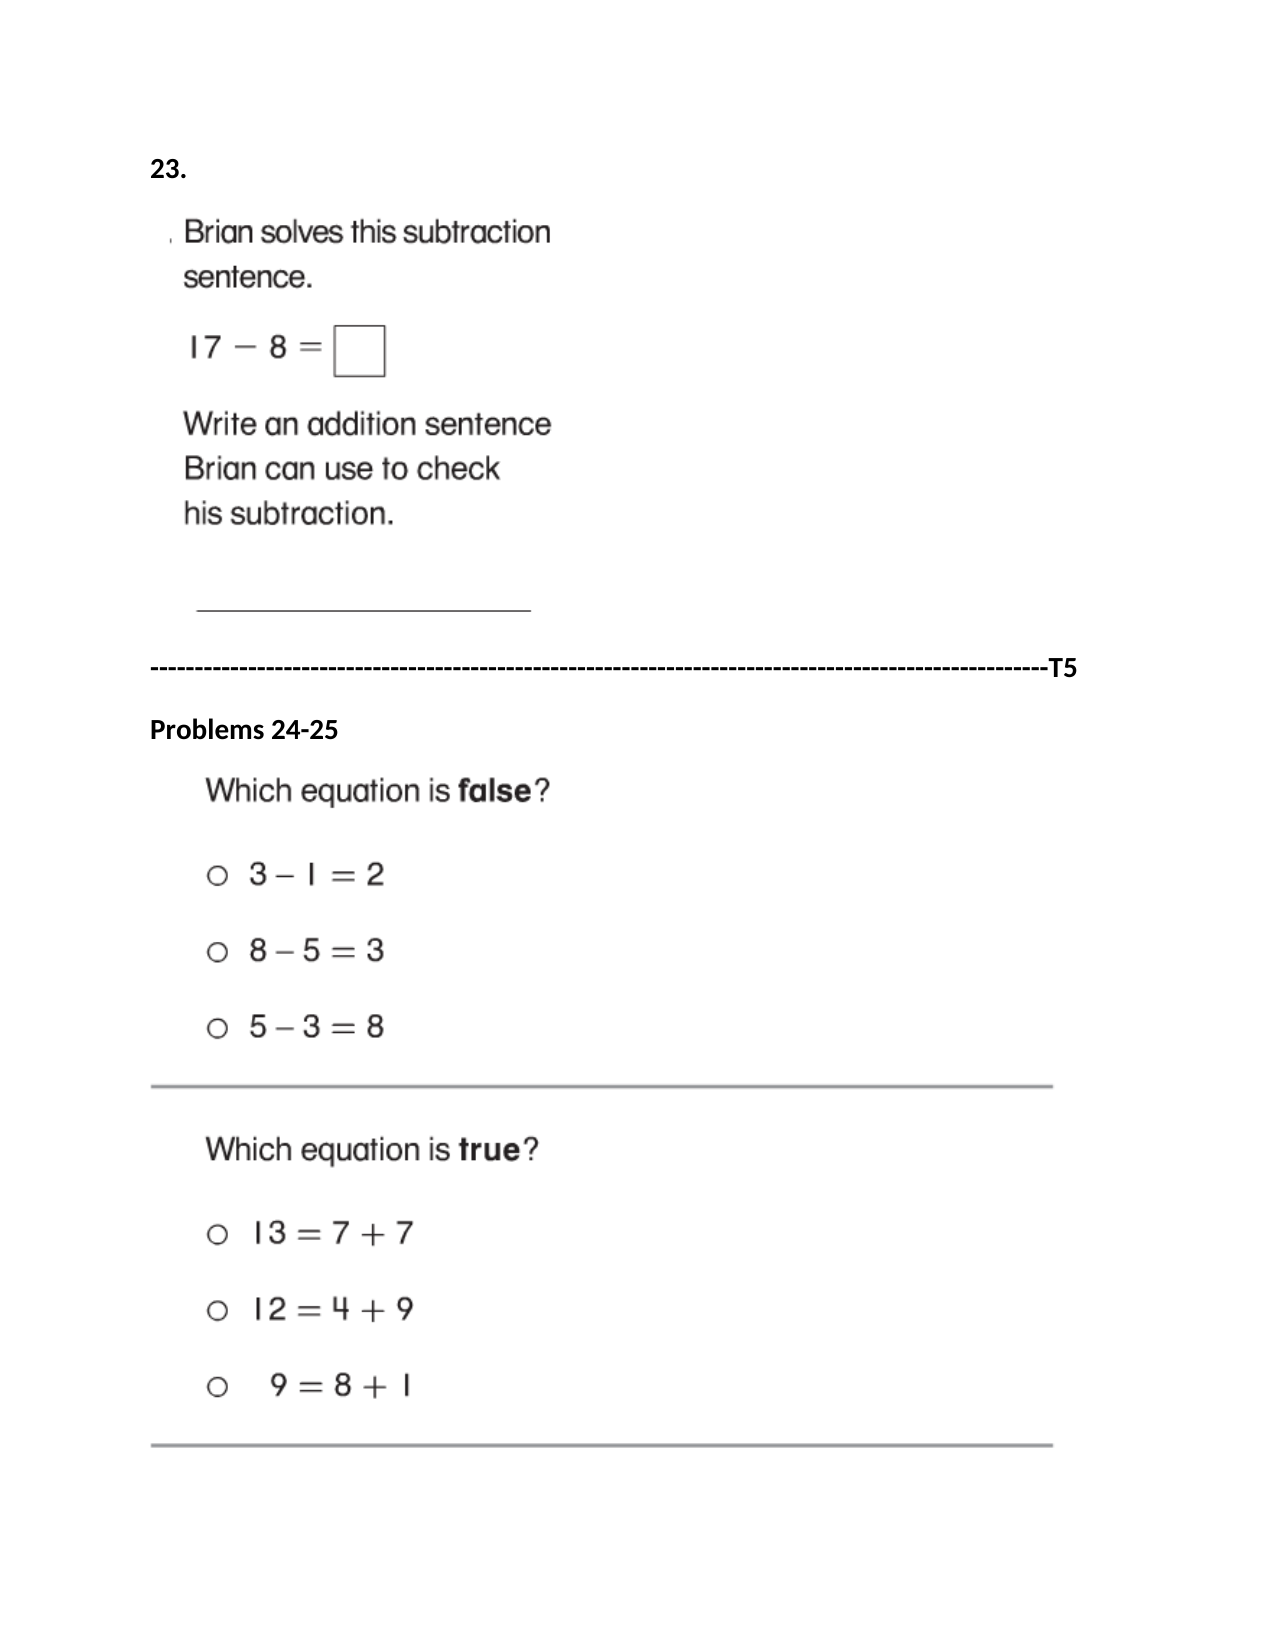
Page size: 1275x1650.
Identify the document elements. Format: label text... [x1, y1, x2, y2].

picture [150, 772, 1066, 1458]
text Problems 24-25 [150, 711, 1125, 747]
text 23. [150, 150, 1125, 186]
text -----------------------------------------------------------------------------------------------------T5 [150, 649, 1125, 685]
picture [150, 211, 576, 625]
